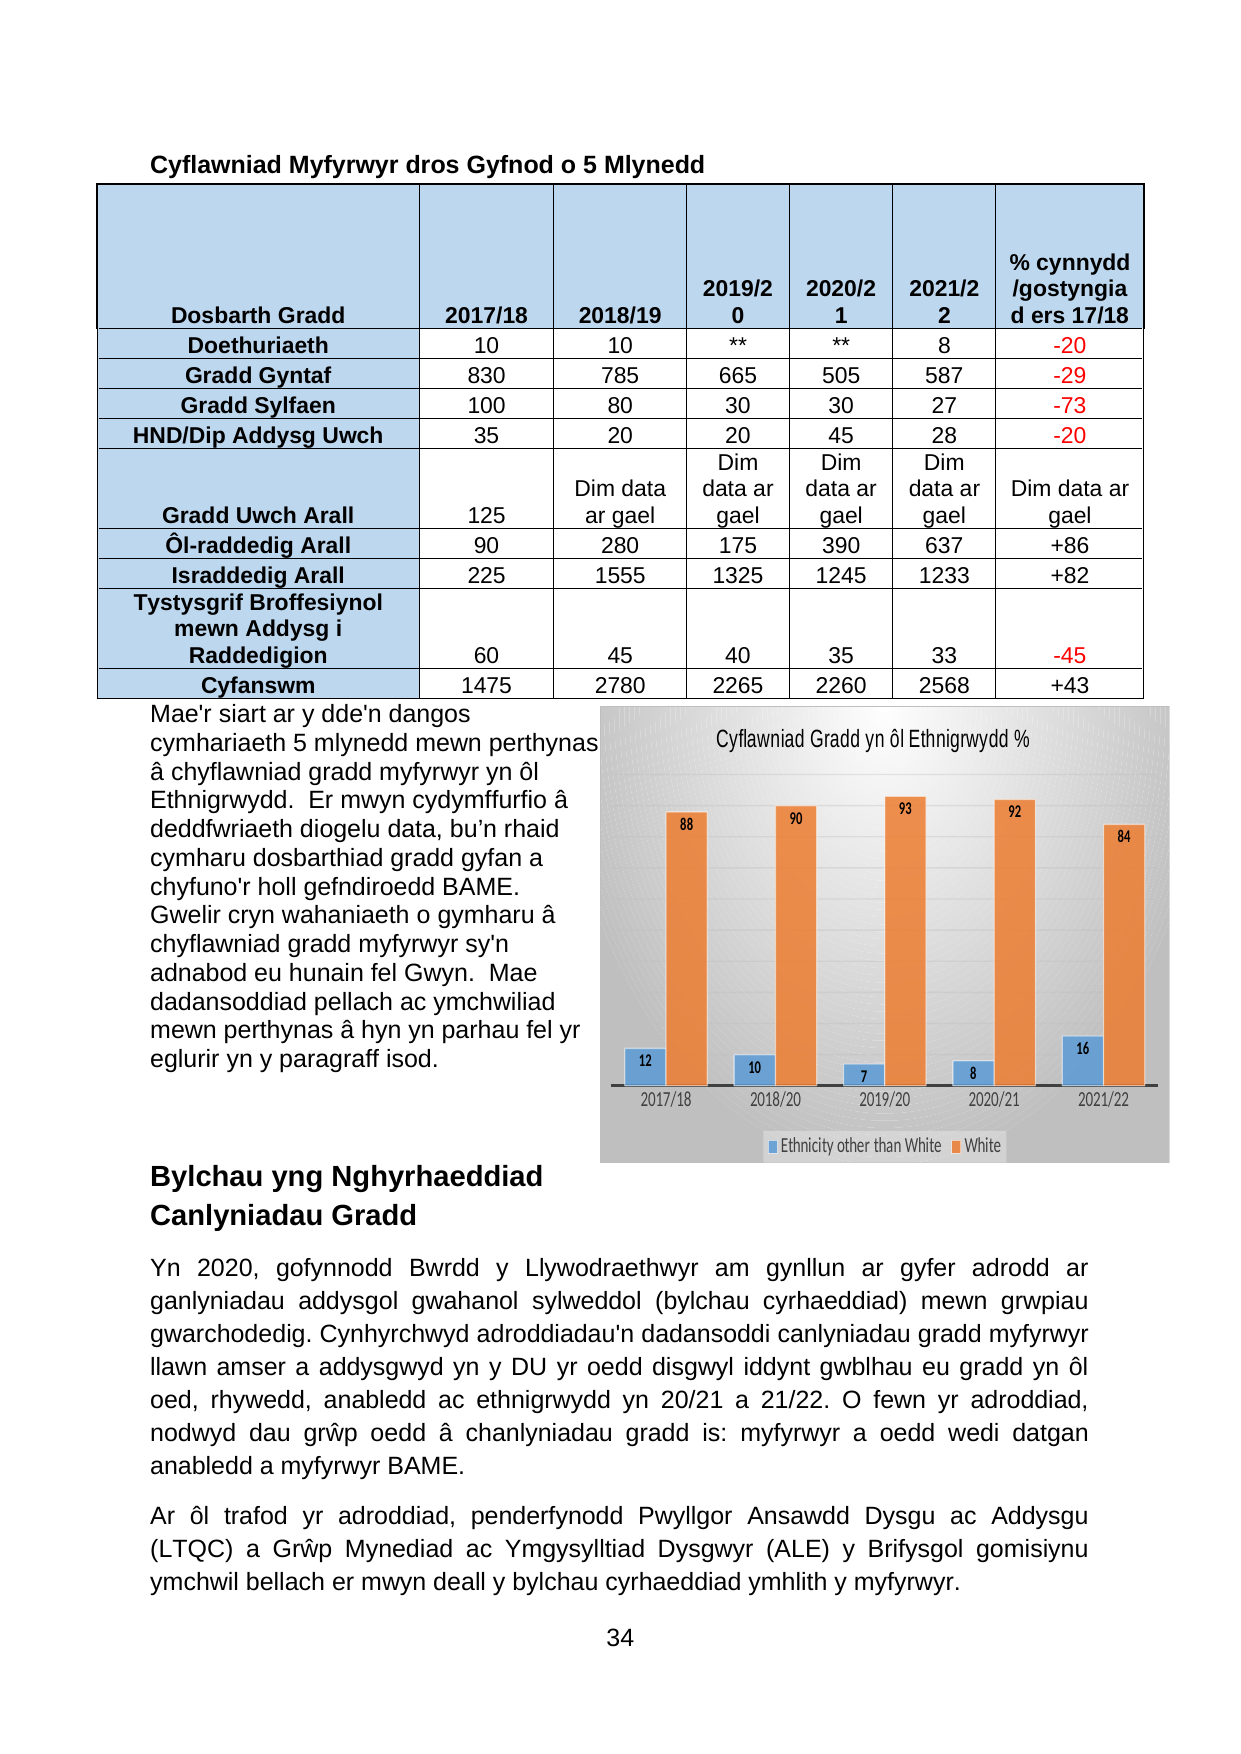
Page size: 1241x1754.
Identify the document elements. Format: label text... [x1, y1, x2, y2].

table_cell 2265 [687, 669, 789, 698]
table_cell 175 [687, 529, 789, 558]
table_cell 33 [893, 589, 995, 668]
table_cell Dim data ar gael [996, 448, 1143, 528]
table_cell Dim data ar gael [554, 449, 686, 528]
table_header 2019/20 [687, 185, 789, 328]
table_cell 2568 [893, 669, 995, 698]
table_cell -73 [996, 388, 1143, 418]
table_cell Doethuriaeth [98, 329, 419, 358]
table_cell -20 [996, 328, 1143, 358]
table_cell 587 [893, 359, 995, 388]
table_cell 225 [420, 559, 553, 588]
table_cell 785 [554, 359, 686, 388]
table_cell Gradd Uwch Arall [98, 449, 419, 528]
table_cell +82 [996, 558, 1143, 588]
table_cell 20 [687, 419, 789, 448]
table_cell 45 [554, 589, 686, 668]
table_cell 10 [420, 329, 553, 358]
table_header Dosbarth Gradd [98, 185, 419, 328]
table_cell +43 [996, 668, 1143, 698]
table_cell 1233 [893, 559, 995, 588]
text Ar ôl trafod yr adroddiad, penderfynodd Pwyllgor Ansawdd Dysgu ac Addysgu (LTQC) a Grŵp Mynediad ac Ymgysylltiad Dysgwyr (ALE) y Brifysgol gomisiynu ymchwil bellach er mwyn deall y bylchau cyrhaeddiad ymhlith y myfyrwyr. [150, 1501, 1090, 1596]
table_header 2021/22 [893, 185, 995, 328]
subtitle Cyflawniad Myfyrwyr dros Gyfnod o 5 Mlynedd [150, 150, 1090, 179]
table_cell HND/Dip Addysg Uwch [98, 419, 419, 448]
table_cell 637 [893, 529, 995, 558]
table_cell 10 [554, 329, 686, 358]
table_cell ** [687, 329, 789, 358]
table_cell 60 [420, 589, 553, 668]
text Yn 2020, gofynnodd Bwrdd y Llywodraethwyr am gynllun ar gyfer adrodd ar ganlyniadau addysgol gwahanol sylweddol (bylchau cyrhaeddiad) mewn grwpiau gwarchodedig. Cynhyrchwyd adroddiadau'n dadansoddi canlyniadau gradd myfyrwyr llawn amser a addysgwyd yn y DU yr oedd disgwyl iddynt gwblhau eu gradd yn ôl oed, rhywedd, anabledd ac ethnigrwydd yn 20/21 a 21/22. O fewn yr adroddiad, nodwyd dau grŵp oedd â chanlyniadau gradd is: myfyrwyr a oedd wedi datgan anabledd a myfyrwyr BAME. [150, 1253, 1090, 1480]
table_cell -45 [996, 588, 1143, 668]
table_cell Israddedig Arall [98, 559, 419, 588]
table_header 2018/19 [554, 185, 686, 328]
table_cell ** [790, 329, 892, 358]
table_cell Dim data ar gael [893, 449, 995, 528]
table_cell 20 [554, 419, 686, 448]
table_cell 2260 [790, 669, 892, 698]
table_cell 1555 [554, 559, 686, 588]
table_cell 90 [420, 529, 553, 558]
table_cell 665 [687, 359, 789, 388]
table_header 2017/18 [420, 185, 553, 328]
table_cell 1475 [420, 669, 553, 698]
table_cell 100 [420, 389, 553, 418]
table_cell 1325 [687, 559, 789, 588]
table_cell 40 [687, 589, 789, 668]
table_cell Gradd Gyntaf [98, 359, 419, 388]
text Mae'r siart ar y dde'n dangos cymhariaeth 5 mlynedd mewn perthynas â chyflawniad gradd myfyrwyr yn ôl Ethnigrwydd. Er mwyn cydymffurfio â deddfwriaeth diogelu data, bu’n rhaid cymharu dosbarthiad gradd gyfan a chyfuno'r holl gefndiroedd BAME. Gwelir cryn wahaniaeth o gymharu â chyflawniad gradd myfyrwyr sy'n adnabod eu hunain fel Gwyn. Mae dadansoddiad pellach ac ymchwiliad mewn perthynas â hyn yn parhau fel yr eglurir yn y paragraff isod. [150, 699, 1090, 1073]
table_cell Gradd Sylfaen [98, 389, 419, 418]
table_cell -20 [996, 418, 1143, 448]
table_cell 390 [790, 529, 892, 558]
table_cell 80 [554, 389, 686, 418]
table_cell Ôl-raddedig Arall [98, 529, 419, 558]
table_cell 280 [554, 529, 686, 558]
table_cell 28 [893, 419, 995, 448]
table_cell 30 [790, 389, 892, 418]
table_header % cynnydd /gostyngiad ers 17/18 [996, 185, 1143, 328]
table_cell 27 [893, 389, 995, 418]
table_cell 8 [893, 329, 995, 358]
table_cell 830 [420, 359, 553, 388]
table_cell 35 [420, 419, 553, 448]
table_cell 2780 [554, 669, 686, 698]
table_cell Dim data ar gael [790, 449, 892, 528]
table_cell 30 [687, 389, 789, 418]
table_cell -29 [996, 358, 1143, 388]
table_header 2020/21 [790, 185, 892, 328]
table_cell 505 [790, 359, 892, 388]
table_cell 35 [790, 589, 892, 668]
table_cell +86 [996, 528, 1143, 558]
table_cell Tystysgrif Broffesiynol mewn Addysg i Raddedigion [98, 589, 419, 668]
table_cell 45 [790, 419, 892, 448]
table_cell Cyfanswm [98, 669, 419, 698]
table_cell 1245 [790, 559, 892, 588]
table_cell Dim data ar gael [687, 449, 789, 528]
table_cell 125 [420, 449, 553, 528]
text Bylchau yng Nghyrhaeddiad Canlyniadau Gradd [150, 1159, 1090, 1231]
